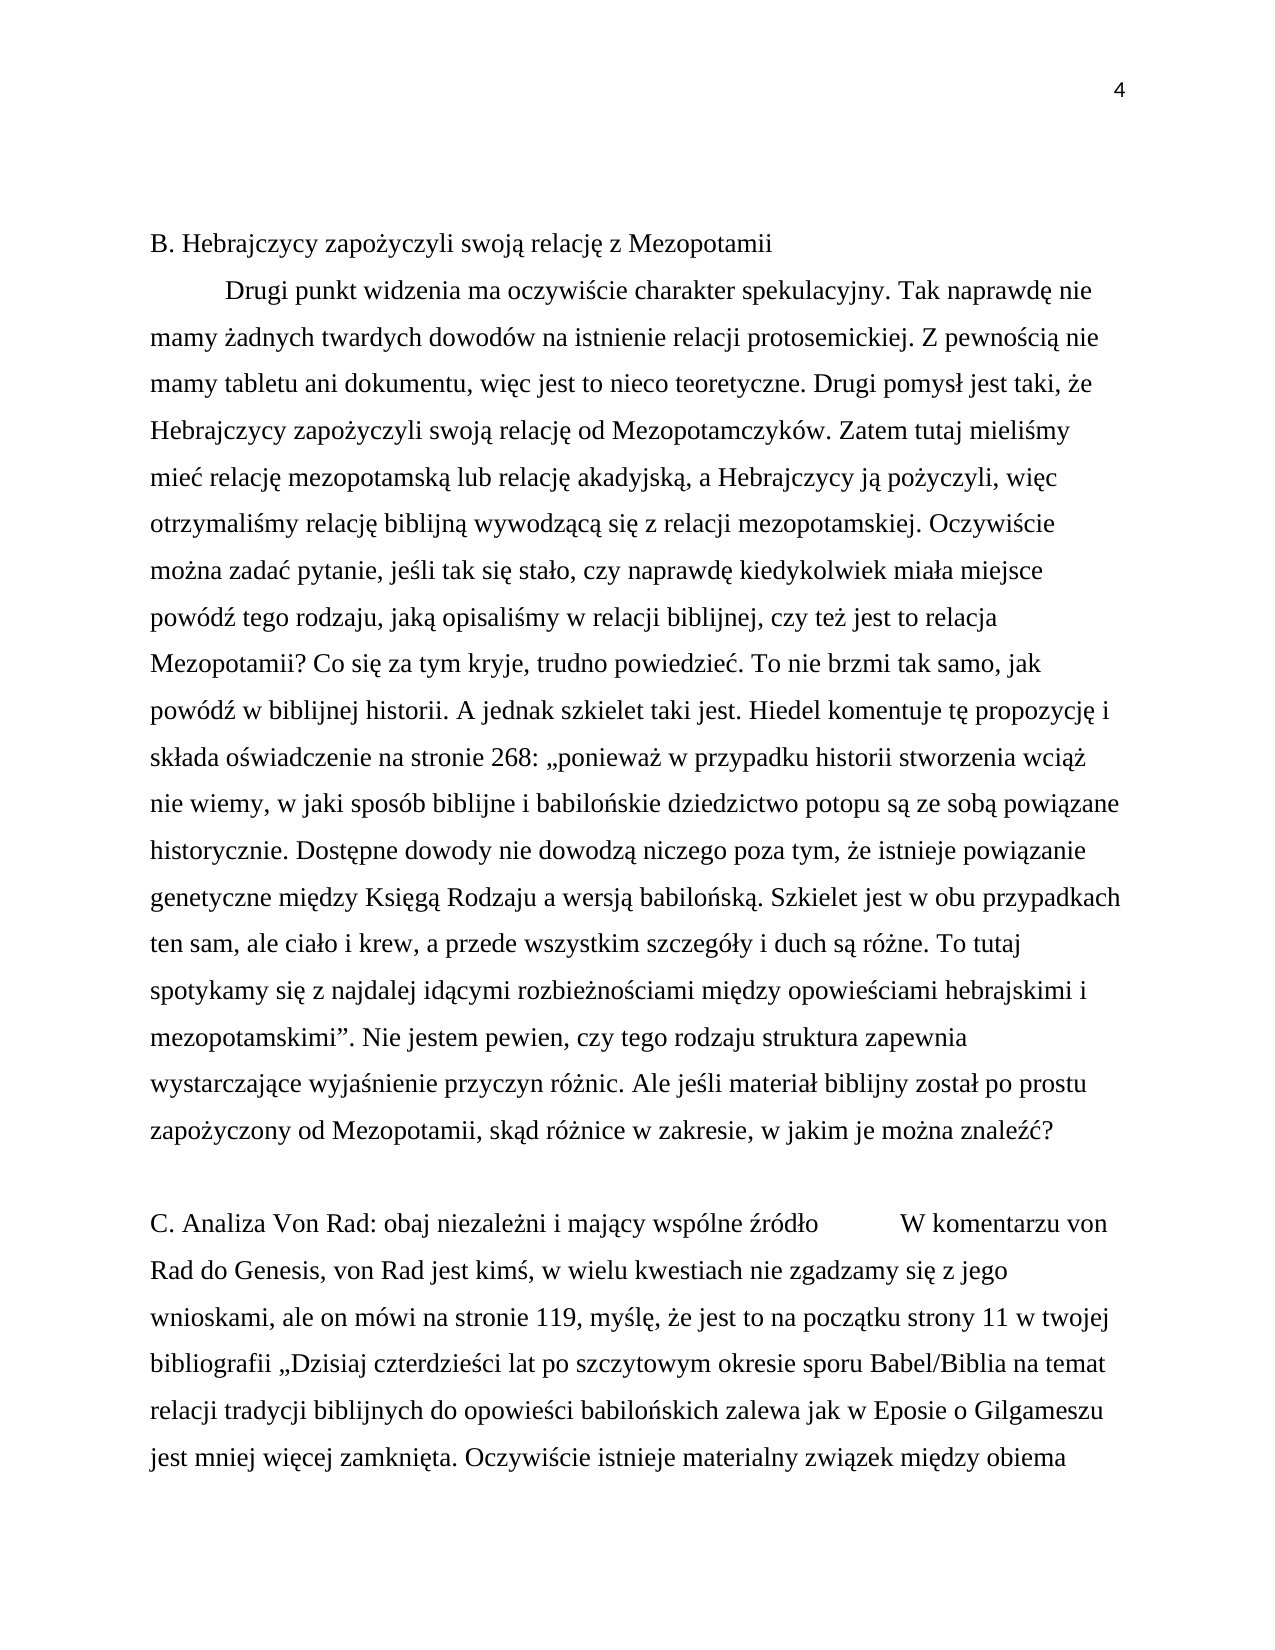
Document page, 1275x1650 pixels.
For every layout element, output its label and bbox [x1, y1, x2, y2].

text [150, 181, 1125, 1472]
